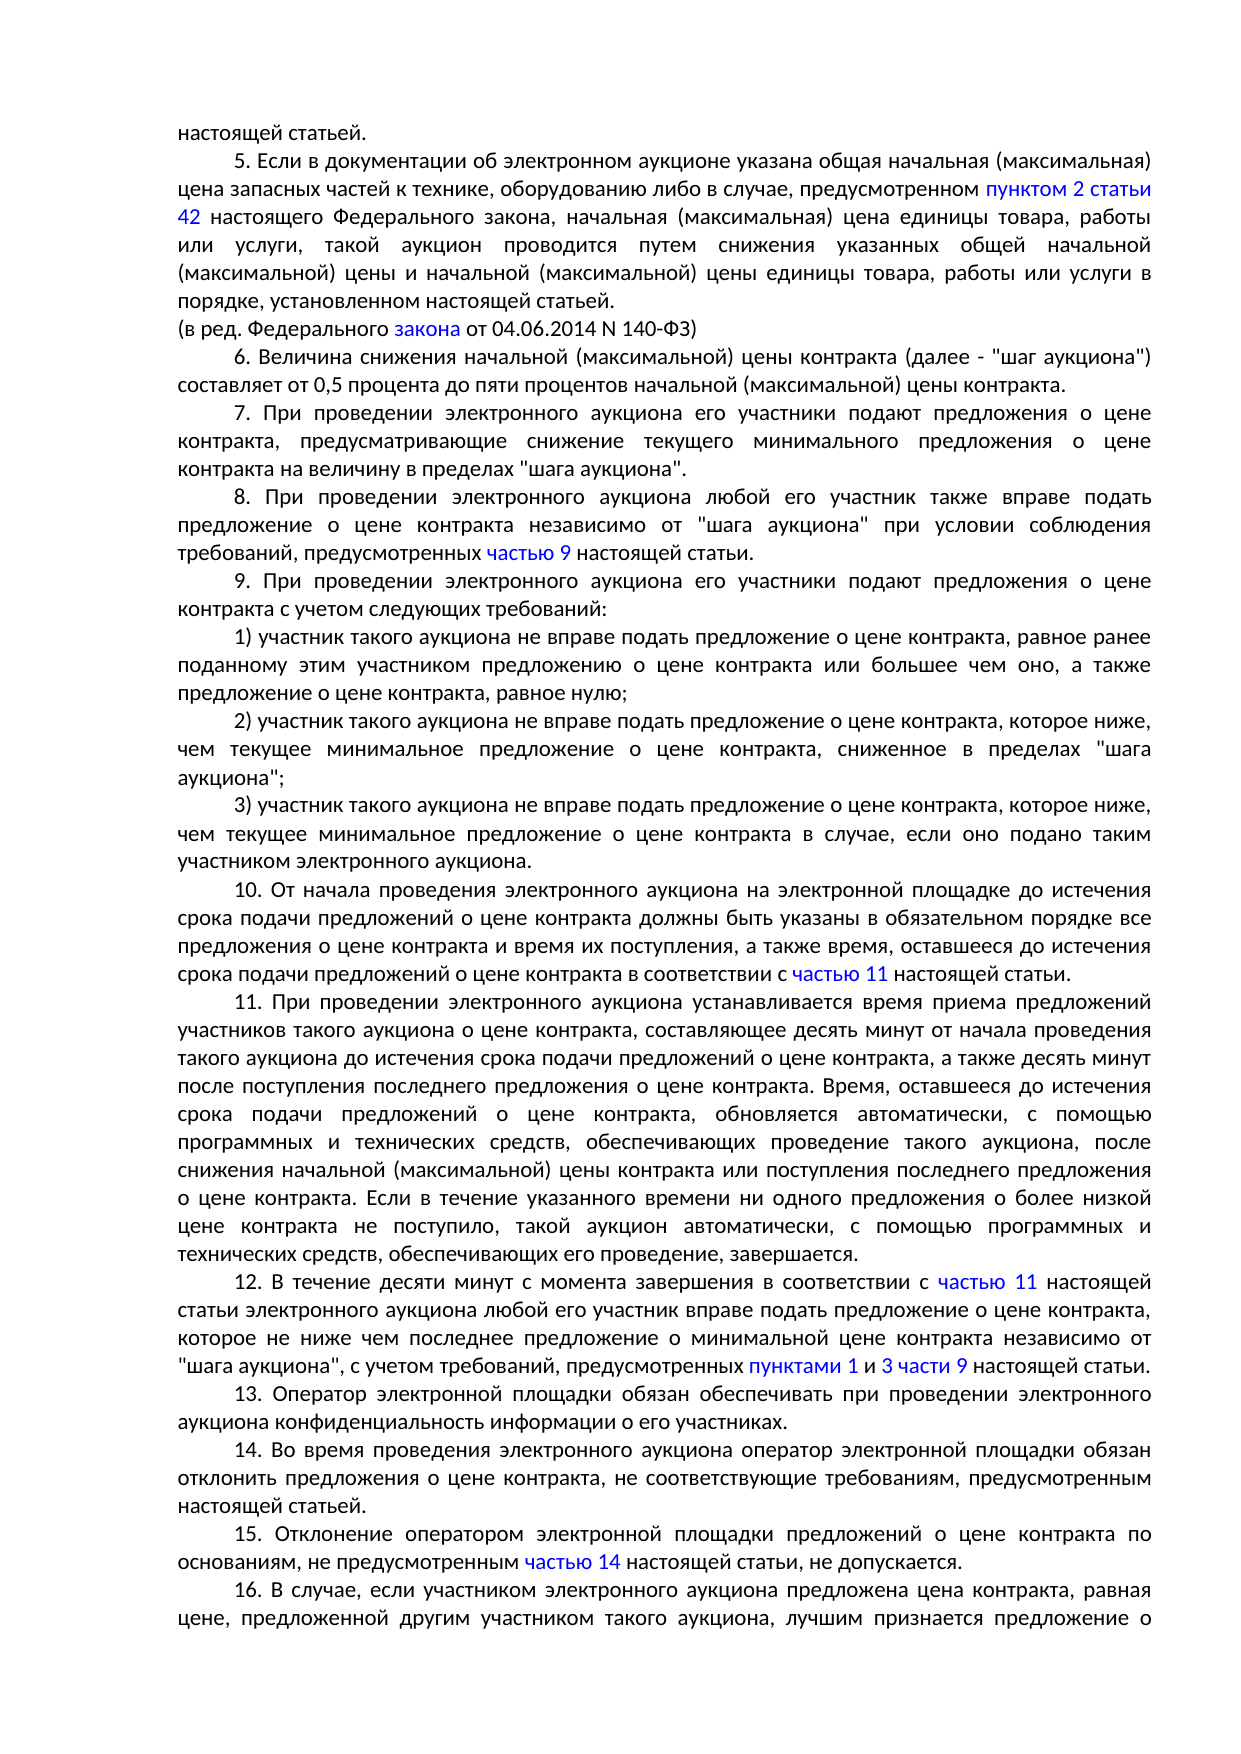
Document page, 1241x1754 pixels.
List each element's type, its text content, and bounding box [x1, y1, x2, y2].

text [177, 118, 1152, 146]
text 5. Если в документации об электронном аукционе указана общая начальная (максимальная) цена запасных частей к технике, оборудованию либо в случае, предусмотренном пунктом 2 статьи 42 настоящего Федерального закона, начальная (максимальная) цена единицы товара, работы или услуги, такой аукцион проводится путем снижения указанных общей начальной (максимальной) цены и начальной (максимальной) цены единицы товара, работы или услуги в порядке, установленном настоящей статьей. [177, 146, 1152, 314]
text 14. Во время проведения электронного аукциона оператор электронной площадки обязан отклонить предложения о цене контракта, не соответствующие требованиям, предусмотренным настоящей статьей. [177, 1435, 1152, 1519]
text 10. От начала проведения электронного аукциона на электронной площадке до истечения срока подачи предложений о цене контракта должны быть указаны в обязательном порядке все предложения о цене контракта и время их поступления, а также время, оставшееся до истечения срока подачи предложений о цене контракта в соответствии с частью 11 настоящей статьи. [177, 875, 1152, 987]
text 7. При проведении электронного аукциона его участники подают предложения о цене контракта, предусматривающие снижение текущего минимального предложения о цене контракта на величину в пределах "шага аукциона". [177, 398, 1152, 482]
text 9. При проведении электронного аукциона его участники подают предложения о цене контракта с учетом следующих требований: [177, 566, 1152, 622]
text 6. Величина снижения начальной (максимальной) цены контракта (далее - "шаг аукциона") составляет от 0,5 процента до пяти процентов начальной (максимальной) цены контракта. [177, 342, 1152, 398]
text 13. Оператор электронной площадки обязан обеспечивать при проведении электронного аукциона конфиденциальность информации о его участниках. [177, 1379, 1152, 1435]
text (в ред. Федерального закона от 04.06.2014 N 140-ФЗ) [177, 314, 1152, 342]
text 11. При проведении электронного аукциона устанавливается время приема предложений участников такого аукциона о цене контракта, составляющее десять минут от начала проведения такого аукциона до истечения срока подачи предложений о цене контракта, а также десять минут после поступления последнего предложения о цене контракта. Время, оставшееся до истечения срока подачи предложений о цене контракта, обновляется автоматически, с помощью программных и технических средств, обеспечивающих проведение такого аукциона, после снижения начальной (максимальной) цены контракта или поступления последнего предложения о цене контракта. Если в течение указанного времени ни одного предложения о более низкой цене контракта не поступило, такой аукцион автоматически, с помощью программных и технических средств, обеспечивающих его проведение, завершается. [177, 987, 1152, 1267]
text 1) участник такого аукциона не вправе подать предложение о цене контракта, равное ранее поданному этим участником предложению о цене контракта или большее чем оно, а также предложение о цене контракта, равное нулю; [177, 622, 1152, 707]
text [177, 1575, 1152, 1631]
text 3) участник такого аукциона не вправе подать предложение о цене контракта, которое ниже, чем текущее минимальное предложение о цене контракта в случае, если оно подано таким участником электронного аукциона. [177, 791, 1152, 875]
text 2) участник такого аукциона не вправе подать предложение о цене контракта, которое ниже, чем текущее минимальное предложение о цене контракта, сниженное в пределах "шага аукциона"; [177, 707, 1152, 791]
text 12. В течение десяти минут с момента завершения в соответствии с частью 11 настоящей статьи электронного аукциона любой его участник вправе подать предложение о цене контракта, которое не ниже чем последнее предложение о минимальной цене контракта независимо от "шага аукциона", с учетом требований, предусмотренных пунктами 1 и 3 части 9 настоящей статьи. [177, 1267, 1152, 1379]
text 15. Отклонение оператором электронной площадки предложений о цене контракта по основаниям, не предусмотренным частью 14 настоящей статьи, не допускается. [177, 1519, 1152, 1575]
text 8. При проведении электронного аукциона любой его участник также вправе подать предложение о цене контракта независимо от "шага аукциона" при условии соблюдения требований, предусмотренных частью 9 настоящей статьи. [177, 482, 1152, 566]
